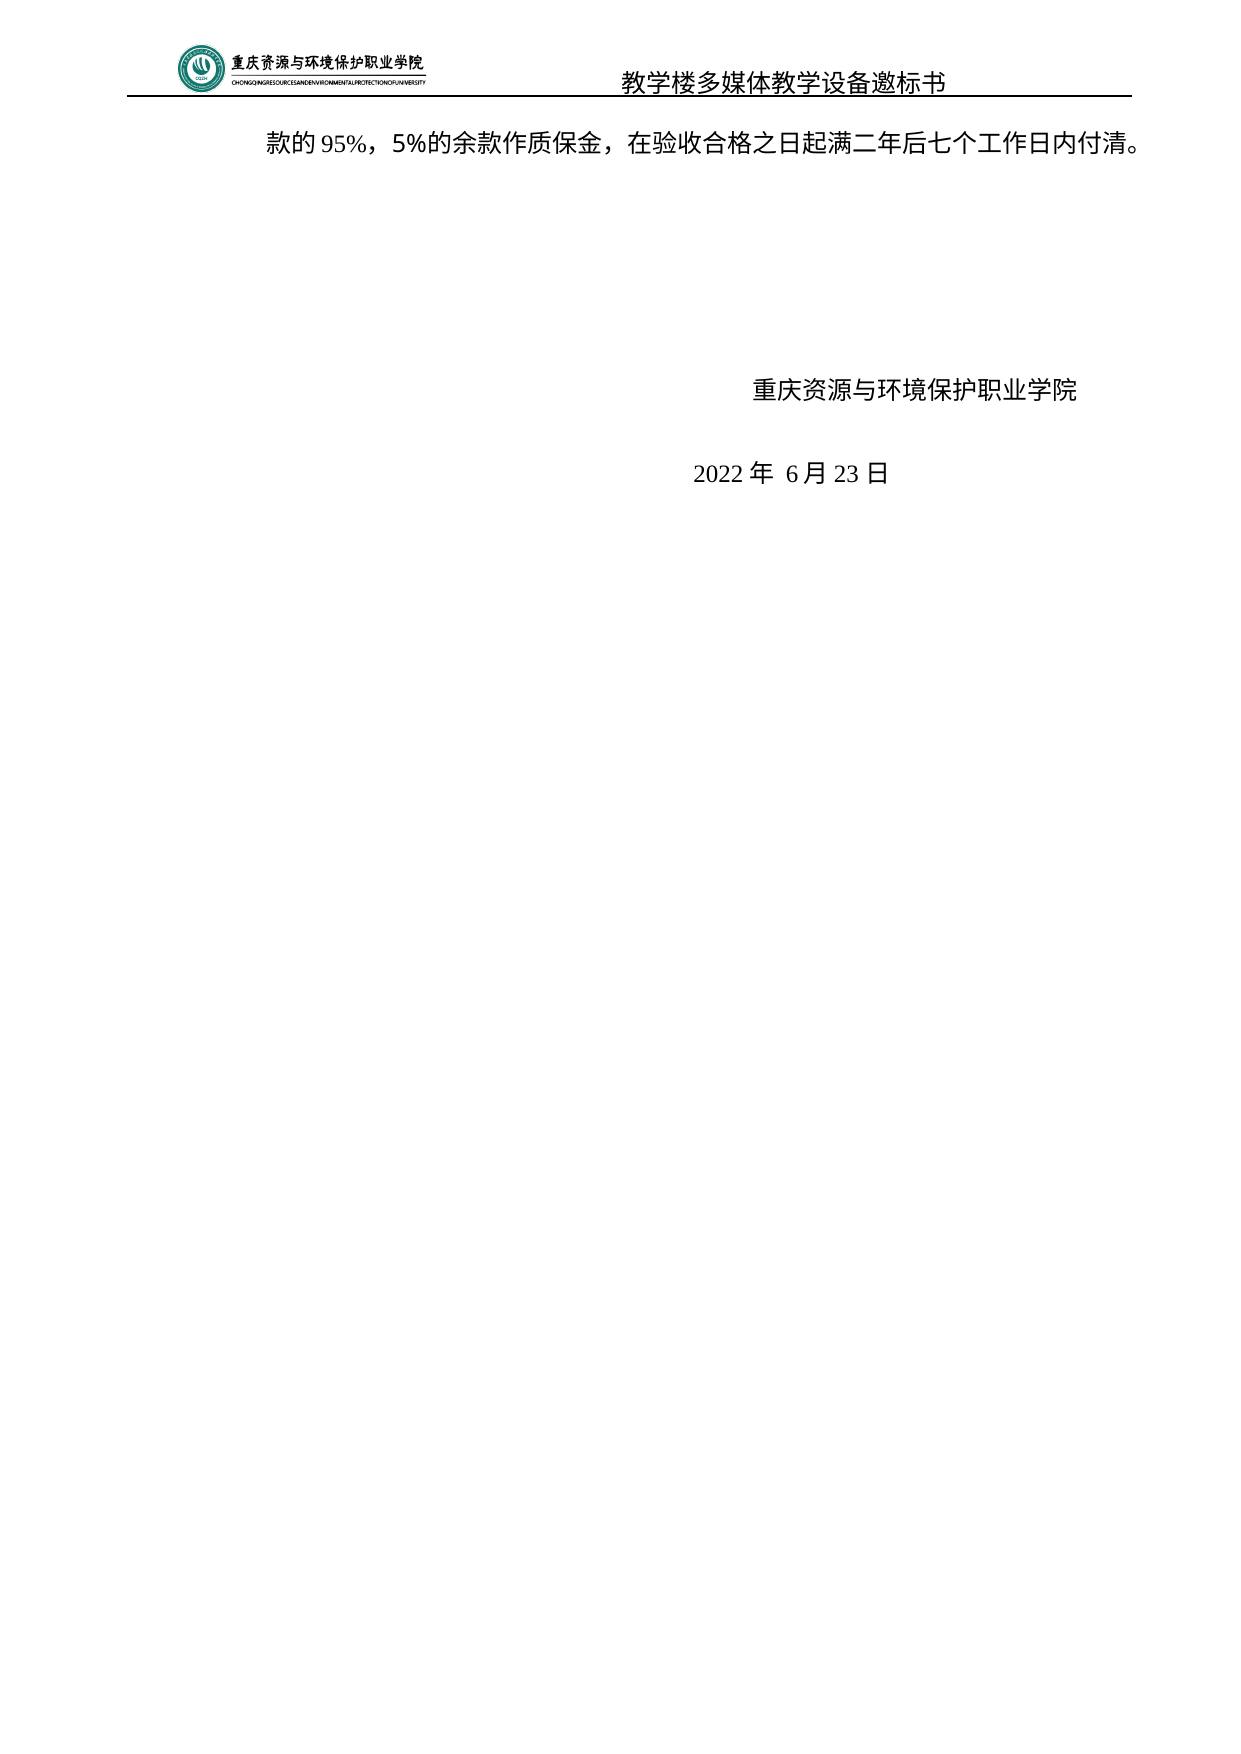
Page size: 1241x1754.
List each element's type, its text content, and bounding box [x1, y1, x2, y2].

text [227, 109, 1137, 174]
picture [177, 44, 427, 93]
text 重庆资源与环境保护职业学院 [177, 356, 1137, 421]
text 2022 年 6月 23 日 [177, 439, 1137, 504]
